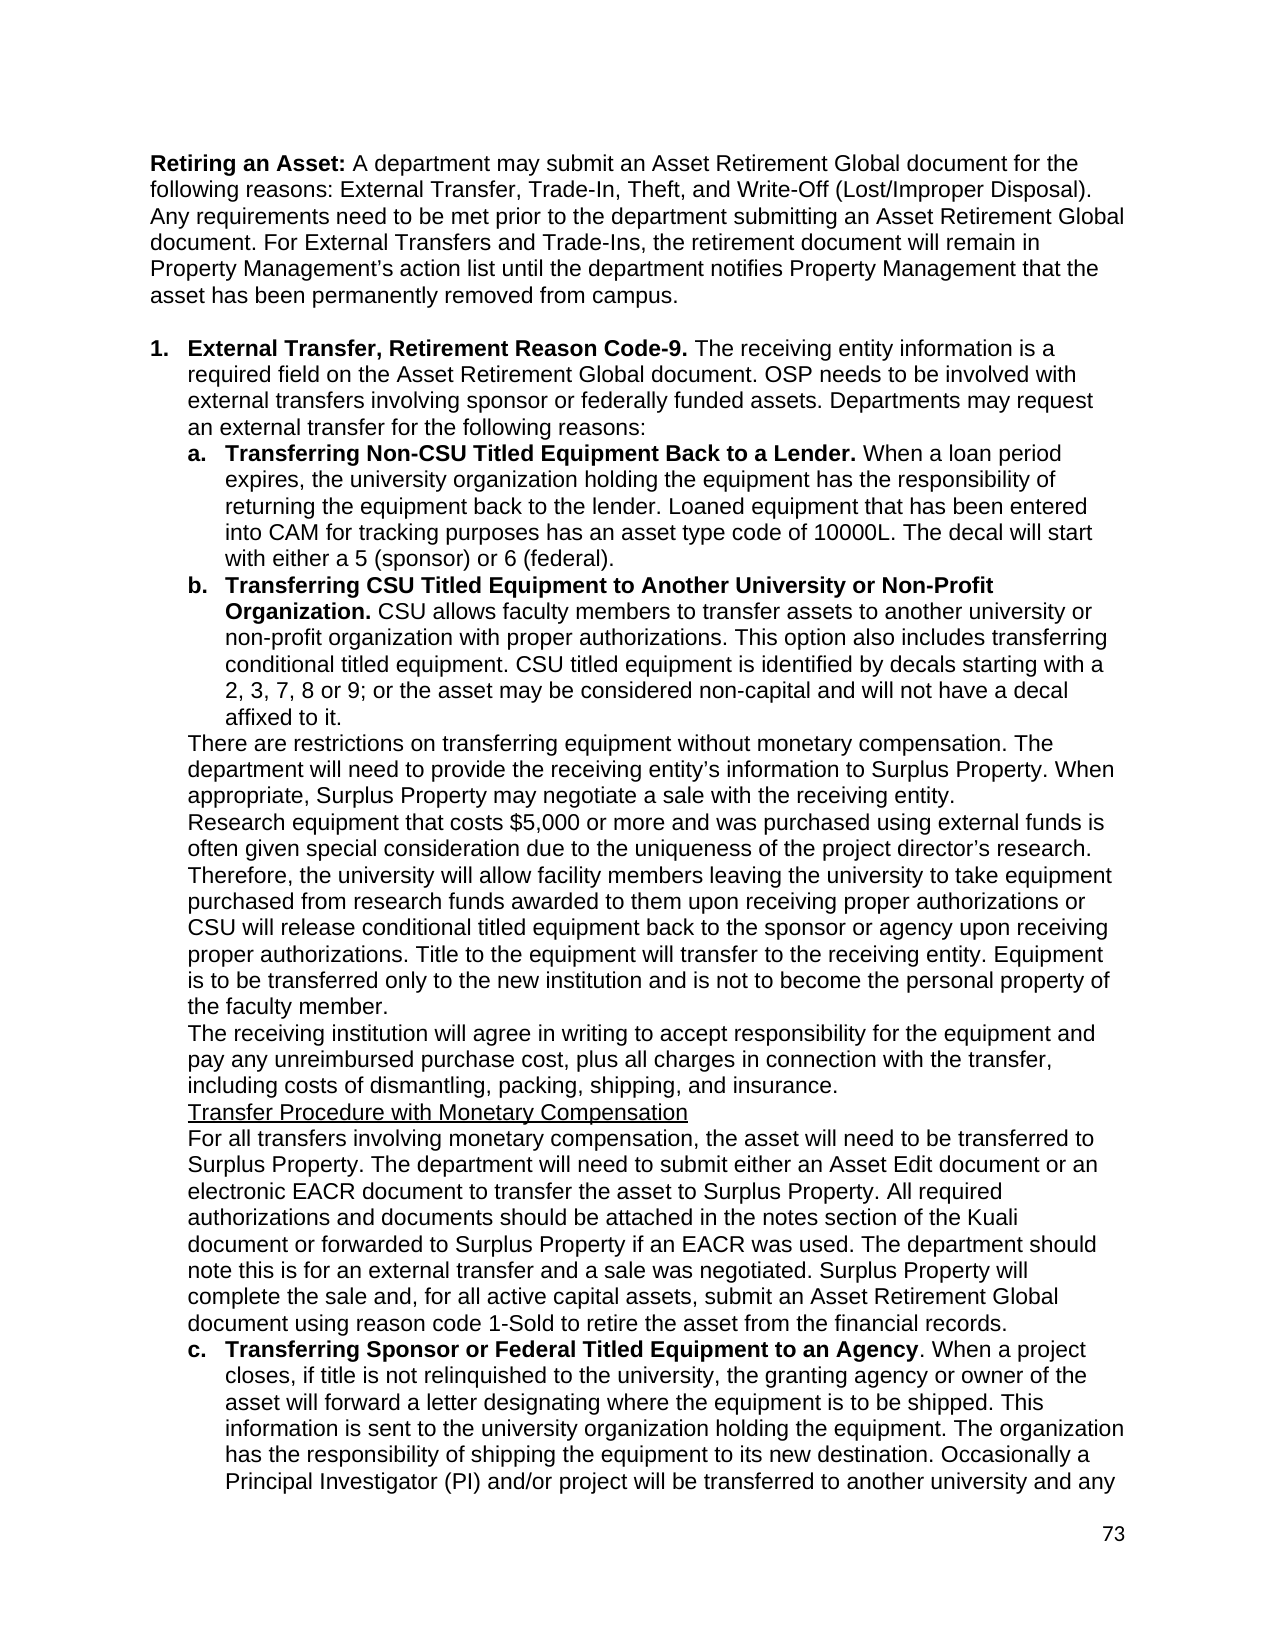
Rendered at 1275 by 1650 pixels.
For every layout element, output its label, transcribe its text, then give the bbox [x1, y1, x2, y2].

list Transfer Procedure with Monetary Compensation [187, 1099, 1125, 1125]
list External Transfer, Retirement Reason Code-9. The receiving entity information is a required field on the Asset Retirement Global document. OSP needs to be involved with external transfers involving sponsor or federally funded assets. Departments may request an external transfer for the following reasons: [150, 334, 1125, 440]
list The receiving institution will agree in writing to accept responsibility for the equipment and pay any unreimbursed purchase cost, plus all charges in connection with the transfer, including costs of dismantling, packing, shipping, and insurance. [187, 1020, 1125, 1099]
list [187, 1336, 1125, 1494]
list For all transfers involving monetary compensation, the asset will need to be transferred to Surplus Property. The department will need to submit either an Asset Edit document or an electronic EACR document to transfer the asset to Surplus Property. All required authorizations and documents should be attached in the notes section of the Kuali document or forwarded to Surplus Property if an EACR was used. The department should note this is for an external transfer and a sale was negotiated. Surplus Property will complete the sale and, for all active capital assets, submit an Asset Retirement Global document using reason code 1-Sold to retire the asset from the financial records. [187, 1125, 1125, 1336]
list Research equipment that costs $5,000 or more and was purchased using external funds is often given special consideration due to the uniqueness of the project director’s research. Therefore, the university will allow facility members leaving the university to take equipment purchased from research funds awarded to them upon receiving proper authorizations or CSU will release conditional titled equipment back to the sponsor or agency upon receiving proper authorizations. Title to the equipment will transfer to the receiving entity. Equipment is to be transferred only to the new institution and is not to become the personal property of the faculty member. [187, 809, 1125, 1020]
list Retiring an Asset: A department may submit an Asset Retirement Global document for the following reasons: External Transfer, Trade-In, Theft, and Write-Off (Lost/Improper Disposal). Any requirements need to be met prior to the department submitting an Asset Retirement Global document. For External Transfers and Trade-Ins, the retirement document will remain in Property Management’s action list until the department notifies Property Management that the asset has been permanently removed from campus. [150, 150, 1125, 308]
list Transferring CSU Titled Equipment to Another University or Non-Profit Organization. CSU allows faculty members to transfer assets to another university or non-profit organization with proper authorizations. This option also includes transferring conditional titled equipment. CSU titled equipment is identified by decals starting with a 2, 3, 7, 8 or 9; or the asset may be considered non-capital and will not have a decal affixed to it. [187, 572, 1125, 730]
list Transferring Non-CSU Titled Equipment Back to a Lender. When a loan period expires, the university organization holding the equipment has the responsibility of returning the equipment back to the lender. Loaned equipment that has been entered into CAM for tracking purposes has an asset type code of 10000L. The decal will start with either a 5 (sponsor) or 6 (federal). [187, 440, 1125, 572]
list There are restrictions on transferring equipment without monetary compensation. The department will need to provide the receiving entity’s information to Surplus Property. When appropriate, Surplus Property may negotiate a sale with the receiving entity. [187, 730, 1125, 809]
